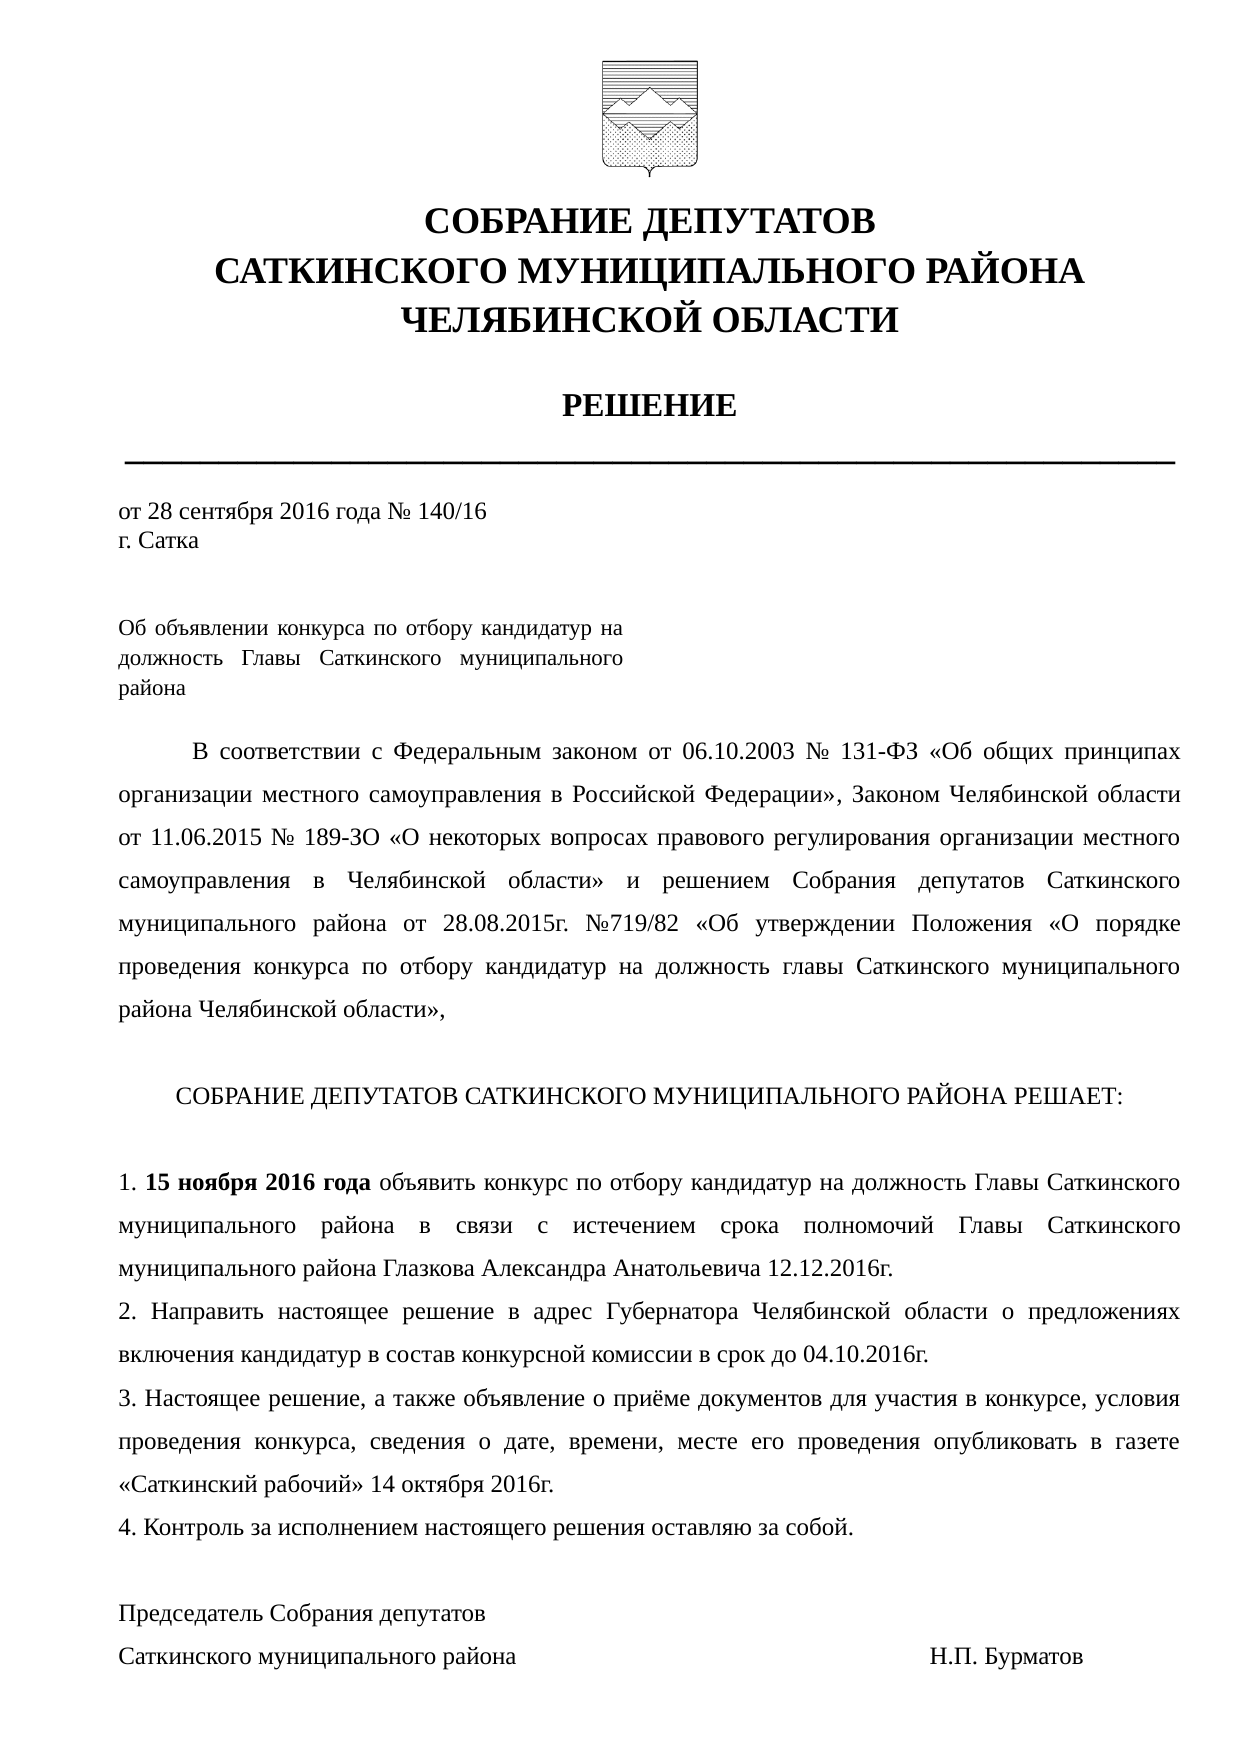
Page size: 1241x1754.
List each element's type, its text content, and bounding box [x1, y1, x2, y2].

text Председатель Собрания депутатов [118, 1598, 1181, 1627]
text 2. Направить настоящее решение в адрес Губернатора Челябинской области о предложениях включения кандидатур в состав конкурсной комиссии в срок до 04.10.2016г. [118, 1296, 1181, 1368]
text СОБРАНИЕ ДЕПУТАТОВ [118, 199, 1181, 242]
text 1. 15 ноября 2016 года объявить конкурс по отбору кандидатур на должность Главы Саткинского муниципального района в связи с истечением срока полномочий Главы Саткинского муниципального района Глазкова Александра Анатольевича 12.12.2016г. [118, 1167, 1181, 1282]
text от 28 сентября 2016 года № 140/16 [118, 496, 1181, 525]
text В соответствии с Федеральным законом от 06.10.2003 № 131-ФЗ «Об общих принципах организации местного самоуправления в Российской Федерации», Законом Челябинской области от 11.06.2015 № 189-ЗО «О некоторых вопросах правового регулирования организации местного самоуправления в Челябинской области» и решением Собрания депутатов Саткинского муниципального района от 28.08.2015г. №719/82 «Об утверждении Положения «О порядке проведения конкурса по отбору кандидатур на должность главы Саткинского муниципального района Челябинской области», [118, 736, 1181, 1023]
text САТКИНСКОГО МУНИЦИПАЛЬНОГО РАЙОНА [118, 248, 1181, 291]
text РЕШЕНИЕ [118, 386, 1181, 424]
text 3. Настоящее решение, а также объявление о приёме документов для участия в конкурсе, условия проведения конкурса, сведения о дате, времени, месте его проведения опубликовать в газете «Саткинский рабочий» 14 октября 2016г. [118, 1383, 1181, 1498]
text ЧЕЛЯБИНСКОЙ ОБЛАСТИ [118, 298, 1181, 341]
text г. Сатка [118, 525, 1181, 553]
picture [600, 59, 699, 178]
table_header Об объявлении конкурса по отбору кандидатур на должность Главы Саткинского муниципального района [107, 614, 635, 706]
text 4. Контроль за исполнением настоящего решения оставляю за собой. [118, 1512, 1181, 1541]
text Саткинского муниципального района Н.П. Бурматов [118, 1641, 1181, 1670]
text ________________________________________________________ [118, 424, 1181, 467]
text СОБРАНИЕ ДЕПУТАТОВ САТКИНСКОГО МУНИЦИПАЛЬНОГО РАЙОНА РЕШАЕТ: [118, 1081, 1181, 1109]
